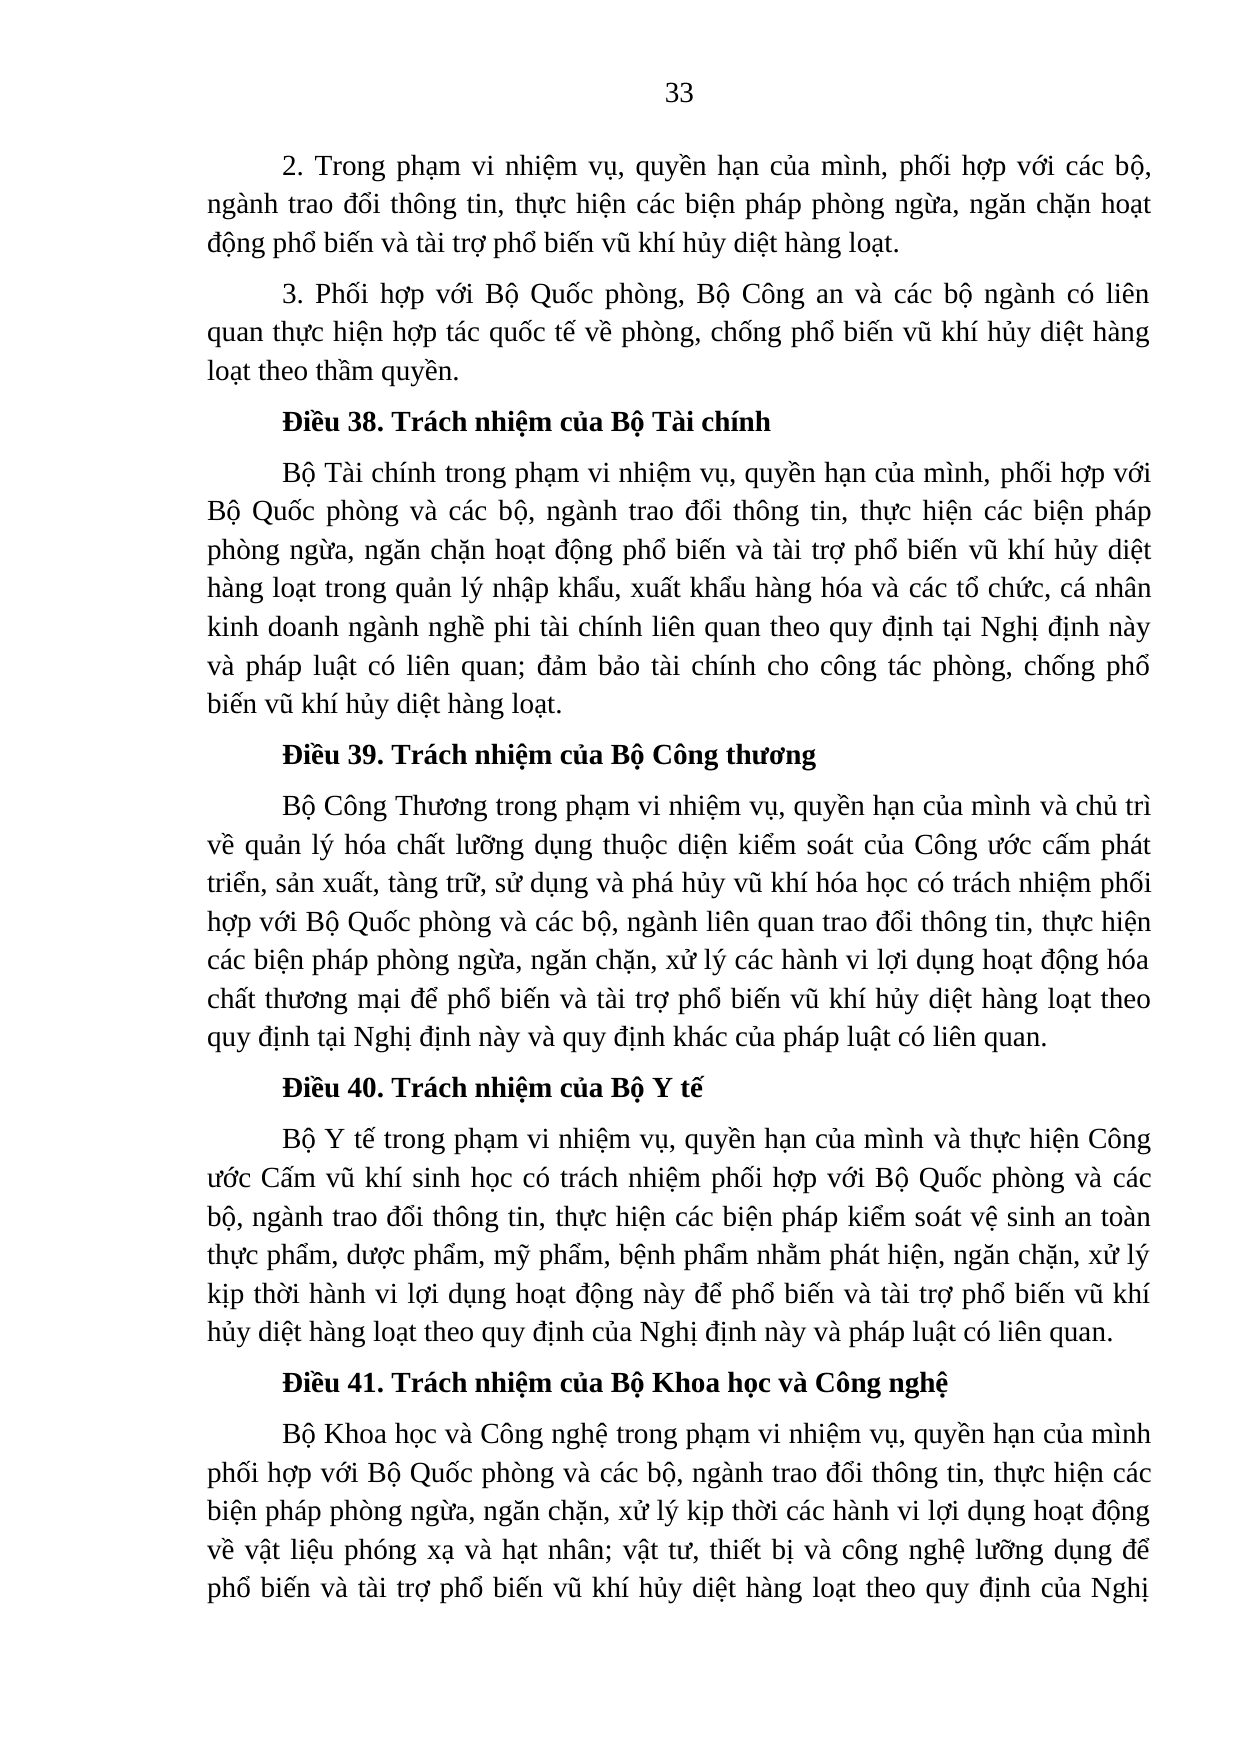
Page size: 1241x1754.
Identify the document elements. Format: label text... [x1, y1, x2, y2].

text 3. Phối hợp với Bộ Quốc phòng, Bộ Công an và các bộ ngành có liên quan thực hiện hợp tác quốc tế về phòng, chống phổ biến vũ khí hủy diệt hàng loạt theo thầm quyền. [207, 276, 1152, 386]
text 2. Trong phạm vi nhiệm vụ, quyền hạn của mình, phối hợp với các bộ, ngành trao đổi thông tin, thực hiện các biện pháp phòng ngừa, ngăn chặn hoạt động phổ biến và tài trợ phổ biến vũ khí hủy diệt hàng loạt. [207, 148, 1152, 258]
text Điều 40. Trách nhiệm của Bộ Y tế [207, 1071, 1152, 1104]
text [207, 1416, 1152, 1604]
text Bộ Công Thương trong phạm vi nhiệm vụ, quyền hạn của mình và chủ trì về quản lý hóa chất lưỡng dụng thuộc diện kiểm soát của Công ước cấm phát triển, sản xuất, tàng trữ, sử dụng và phá hủy vũ khí hóa học có trách nhiệm phối hợp với Bộ Quốc phòng và các bộ, ngành liên quan trao đổi thông tin, thực hiện các biện pháp phòng ngừa, ngăn chặn, xử lý các hành vi lợi dụng hoạt động hóa chất thương mại để phổ biến và tài trợ phổ biến vũ khí hủy diệt hàng loạt theo quy định tại Nghị định này và quy định khác của pháp luật có liên quan. [207, 788, 1152, 1053]
text Bộ Tài chính trong phạm vi nhiệm vụ, quyền hạn của mình, phối hợp với Bộ Quốc phòng và các bộ, ngành trao đổi thông tin, thực hiện các biện pháp phòng ngừa, ngăn chặn hoạt động phổ biến và tài trợ phổ biến vũ khí hủy diệt hàng loạt trong quản lý nhập khẩu, xuất khẩu hàng hóa và các tổ chức, cá nhân kinh doanh ngành nghề phi tài chính liên quan theo quy định tại Nghị định này và pháp luật có liên quan; đảm bảo tài chính cho công tác phòng, chống phổ biến vũ khí hủy diệt hàng loạt. [207, 455, 1152, 720]
text Điều 38. Trách nhiệm của Bộ Tài chính [207, 404, 1152, 437]
text Điều 39. Trách nhiệm của Bộ Công thương [207, 737, 1152, 771]
text Bộ Y tế trong phạm vi nhiệm vụ, quyền hạn của mình và thực hiện Công ước Cấm vũ khí sinh học có trách nhiệm phối hợp với Bộ Quốc phòng và các bộ, ngành trao đổi thông tin, thực hiện các biện pháp kiểm soát vệ sinh an toàn thực phẩm, dược phẩm, mỹ phẩm, bệnh phẩm nhằm phát hiện, ngăn chặn, xử lý kịp thời hành vi lợi dụng hoạt động này để phổ biến và tài trợ phổ biến vũ khí hủy diệt hàng loạt theo quy định của Nghị định này và pháp luật có liên quan. [207, 1122, 1152, 1348]
text Điều 41. Trách nhiệm của Bộ Khoa học và Công nghệ [207, 1365, 1152, 1399]
